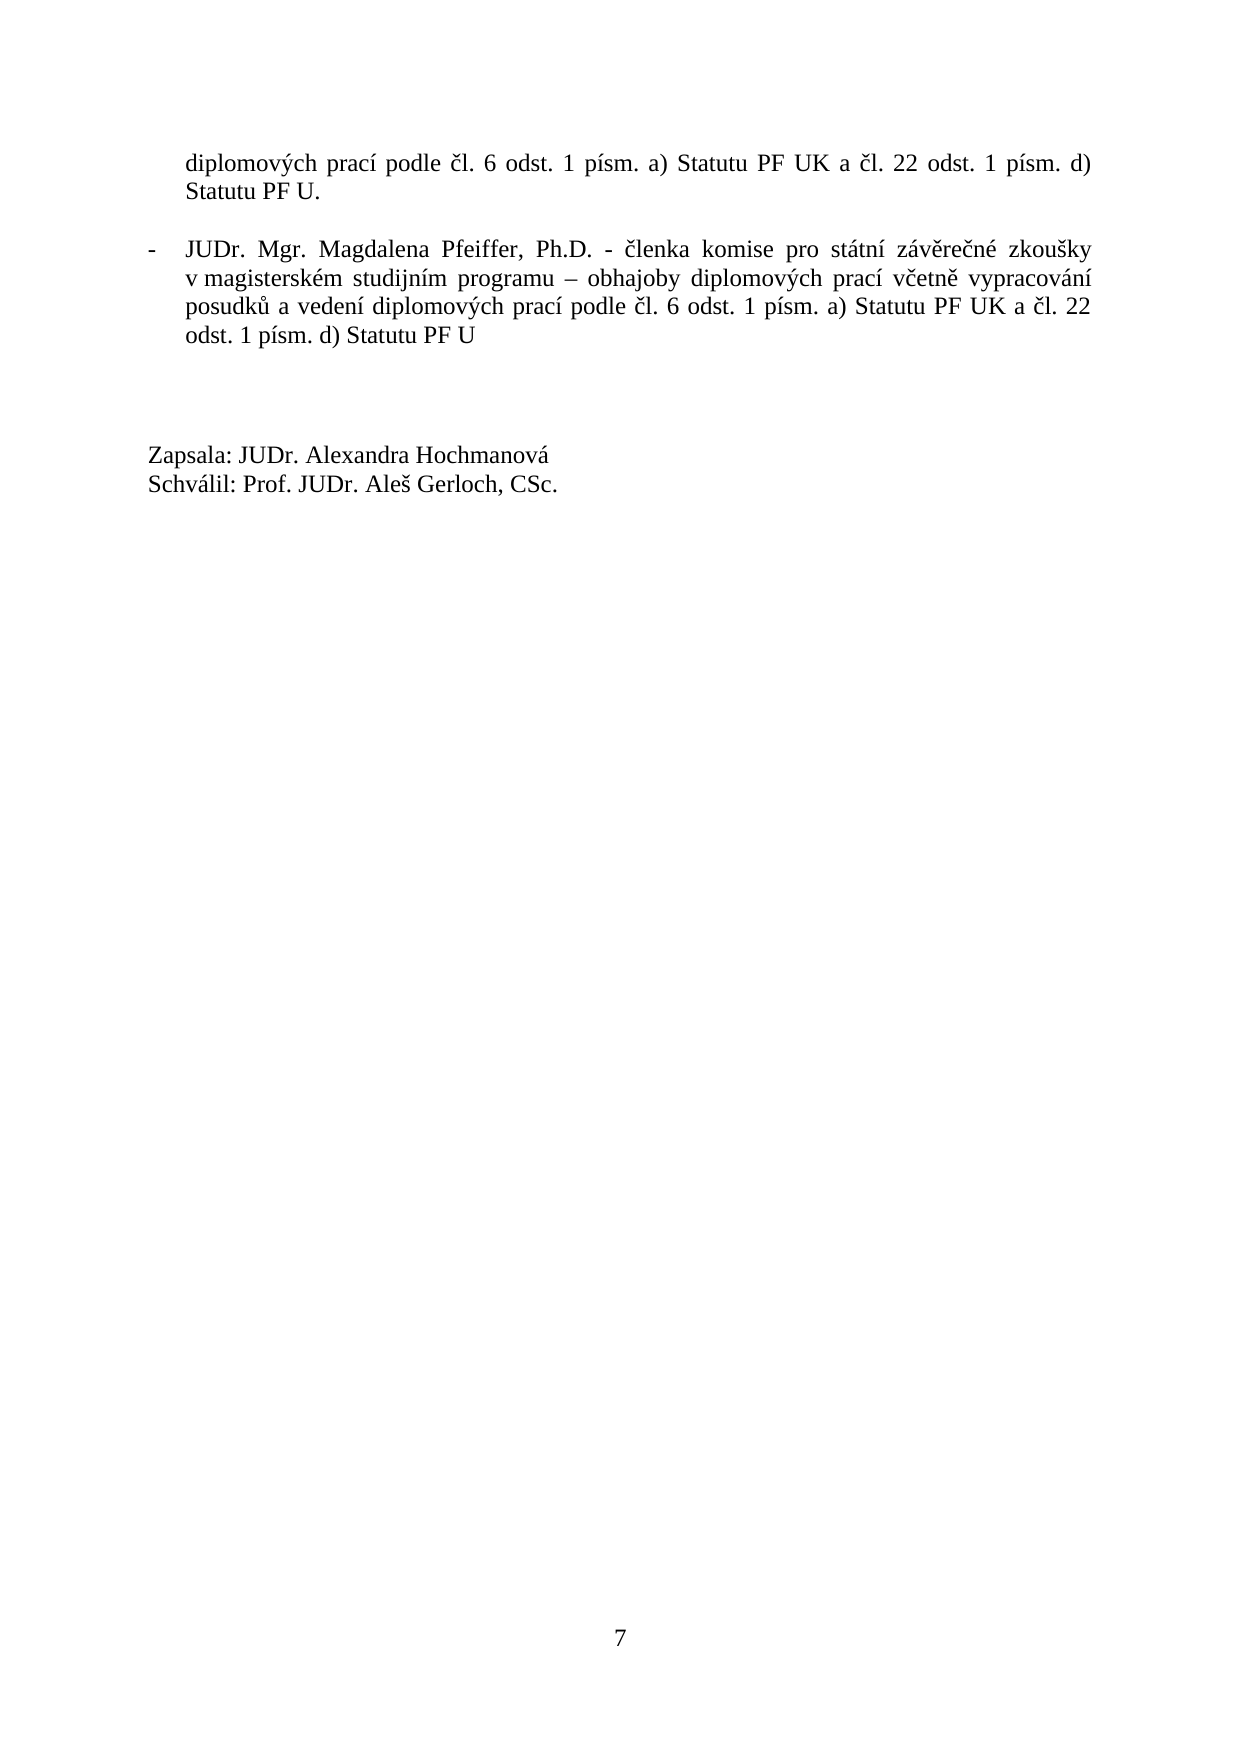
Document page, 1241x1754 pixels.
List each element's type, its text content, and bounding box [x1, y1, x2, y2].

text Zapsala: JUDr. Alexandra Hochmanová [148, 440, 1093, 469]
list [148, 148, 1093, 205]
text Schválil: Prof. JUDr. Aleš Gerloch, CSc. [148, 469, 1093, 497]
list JUDr. Mgr. Magdalena Pfeiffer, Ph.D. - členka komise pro státní závěrečné zkoušky v magisterském studijním programu – obhajoby diplomových prací včetně vypracování posudků a vedení diplomových prací podle čl. 6 odst. 1 písm. a) Statutu PF UK a čl. 22 odst. 1 písm. d) Statutu PF U [148, 234, 1093, 349]
